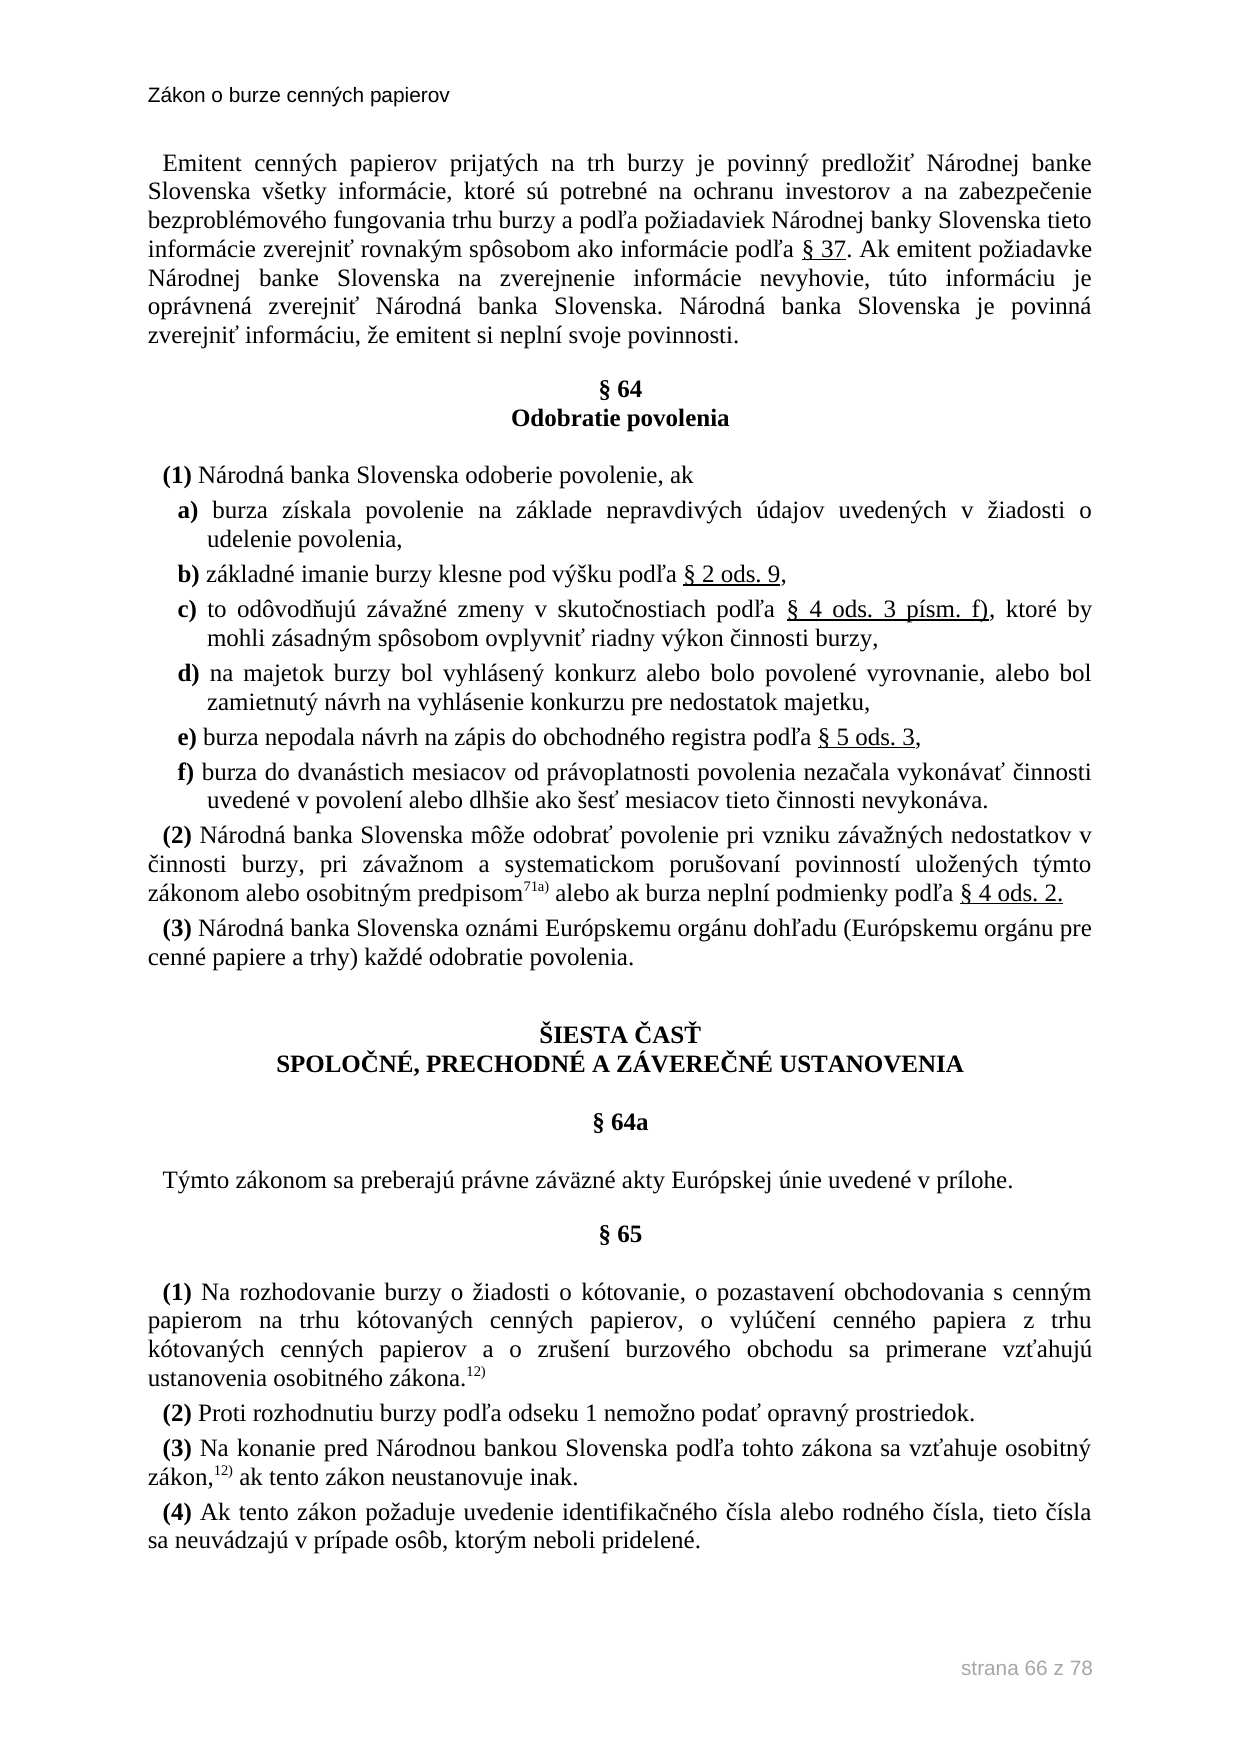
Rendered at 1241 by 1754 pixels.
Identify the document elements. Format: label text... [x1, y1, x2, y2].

text (3) Na konanie pred Národnou bankou Slovenska podľa tohto zákona sa vzťahuje osobitný zákon,12) ak tento zákon neustanovuje inak. [148, 1433, 1093, 1491]
text Týmto zákonom sa preberajú právne záväzné akty Európskej únie uvedené v prílohe. [148, 1165, 1093, 1194]
text § 65 [148, 1219, 1093, 1248]
text e) burza nepodala návrh na zápis do obchodného registra podľa § 5 ods. 3, [177, 722, 1093, 751]
text (4) Ak tento zákon požaduje uvedenie identifikačného čísla alebo rodného čísla, tieto čísla sa neuvádzajú v prípade osôb, ktorým neboli pridelené. [148, 1497, 1093, 1554]
text § 64 Odobratie povolenia [148, 374, 1093, 431]
text (1) Národná banka Slovenska odoberie povolenie, ak [148, 461, 1093, 489]
text a) burza získala povolenie na základe nepravdivých údajov uvedených v žiadosti o udelenie povolenia, [177, 496, 1093, 553]
text (2) Proti rozhodnutiu burzy podľa odseku 1 nemožno podať opravný prostriedok. [148, 1398, 1093, 1427]
text § 64a [148, 1107, 1093, 1136]
text d) na majetok burzy bol vyhlásený konkurz alebo bolo povolené vyrovnanie, alebo bol zamietnutý návrh na vyhlásenie konkurzu pre nedostatok majetku, [177, 658, 1093, 716]
text (2) Národná banka Slovenska môže odobrať povolenie pri vzniku závažných nedostatkov v činnosti burzy, pri závažnom a systematickom porušovaní povinností uložených týmto zákonom alebo osobitným predpisom71a) alebo ak burza neplní podmienky podľa § 4 ods. 2. [148, 821, 1093, 907]
text (1) Na rozhodovanie burzy o žiadosti o kótovanie, o pozastavení obchodovania s cenným papierom na trhu kótovaných cenných papierov, o vylúčení cenného papiera z trhu kótovaných cenných papierov a o zrušení burzového obchodu sa primerane vzťahujú ustanovenia osobitného zákona.12) [148, 1277, 1093, 1392]
text ŠIESTA ČASŤ SPOLOČNÉ, PRECHODNÉ A ZÁVEREČNÉ USTANOVENIA [148, 1021, 1093, 1078]
text c) to odôvodňujú závažné zmeny v skutočnostiach podľa § 4 ods. 3 písm. f), ktoré by mohli zásadným spôsobom ovplyvniť riadny výkon činnosti burzy, [177, 594, 1093, 652]
text f) burza do dvanástich mesiacov od právoplatnosti povolenia nezačala vykonávať činnosti uvedené v povolení alebo dlhšie ako šesť mesiacov tieto činnosti nevykonáva. [177, 757, 1093, 814]
text (3) Národná banka Slovenska oznámi Európskemu orgánu dohľadu (Európskemu orgánu pre cenné papiere a trhy) každé odobratie povolenia. [148, 913, 1093, 971]
text b) základné imanie burzy klesne pod výšku podľa § 2 ods. 9, [177, 559, 1093, 588]
text Emitent cenných papierov prijatých na trh burzy je povinný predložiť Národnej banke Slovenska všetky informácie, ktoré sú potrebné na ochranu investorov a na zabezpečenie bezproblémového fungovania trhu burzy a podľa požiadaviek Národnej banky Slovenska tieto informácie zverejniť rovnakým spôsobom ako informácie podľa § 37. Ak emitent požiadavke Národnej banke Slovenska na zverejnenie informácie nevyhovie, túto informáciu je oprávnená zverejniť Národná banka Slovenska. Národná banka Slovenska je povinná zverejniť informáciu, že emitent si neplní svoje povinnosti. [148, 148, 1093, 349]
